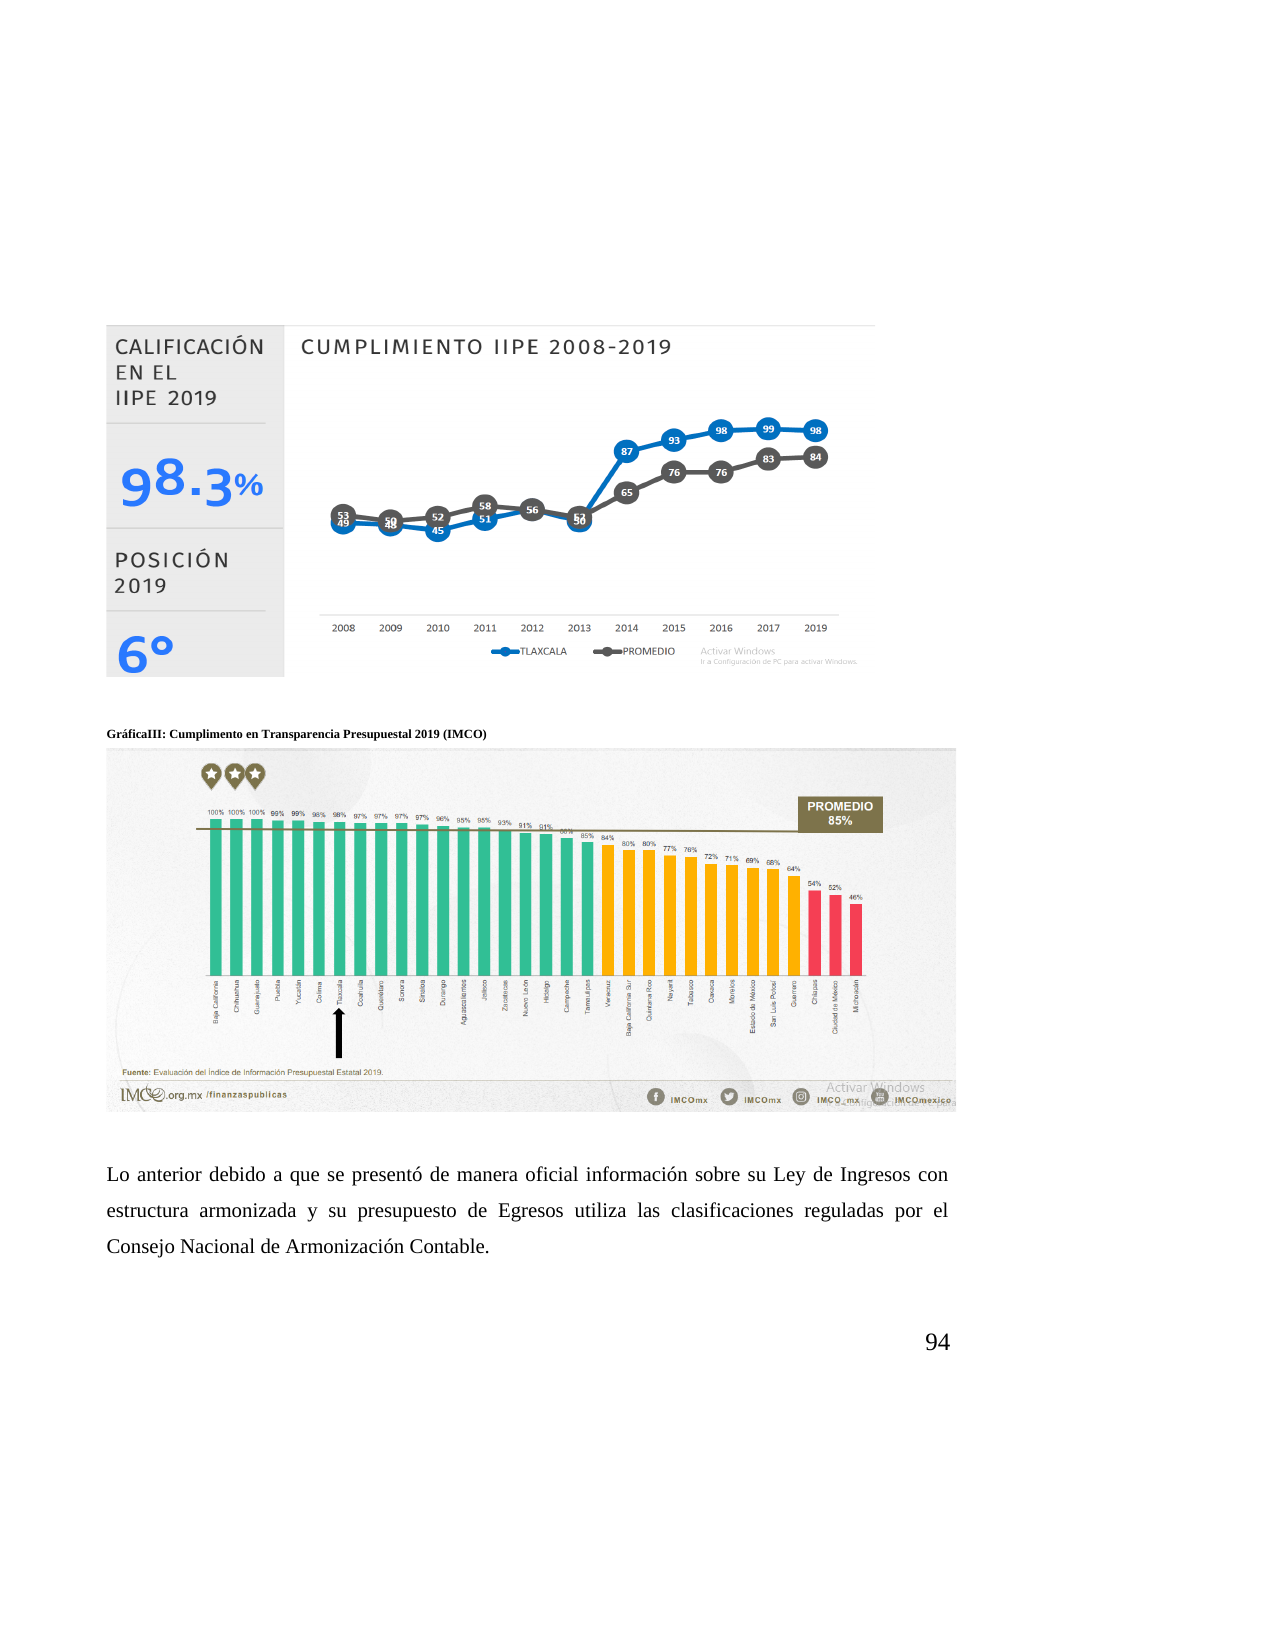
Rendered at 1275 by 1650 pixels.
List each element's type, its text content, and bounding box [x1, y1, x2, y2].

picture [106, 748, 957, 1112]
text GráficaIII: Cumplimento en Transparencia Presupuestal 2019 (IMCO) [106, 727, 950, 741]
text Lo anterior debido a que se presentó de manera oficial información sobre su Ley de Ingresos con estructura armonizada y su presupuesto de Egresos utiliza las clasificaciones reguladas por el Consejo Nacional de Armonización Contable. [106, 1162, 950, 1258]
picture [106, 325, 876, 677]
